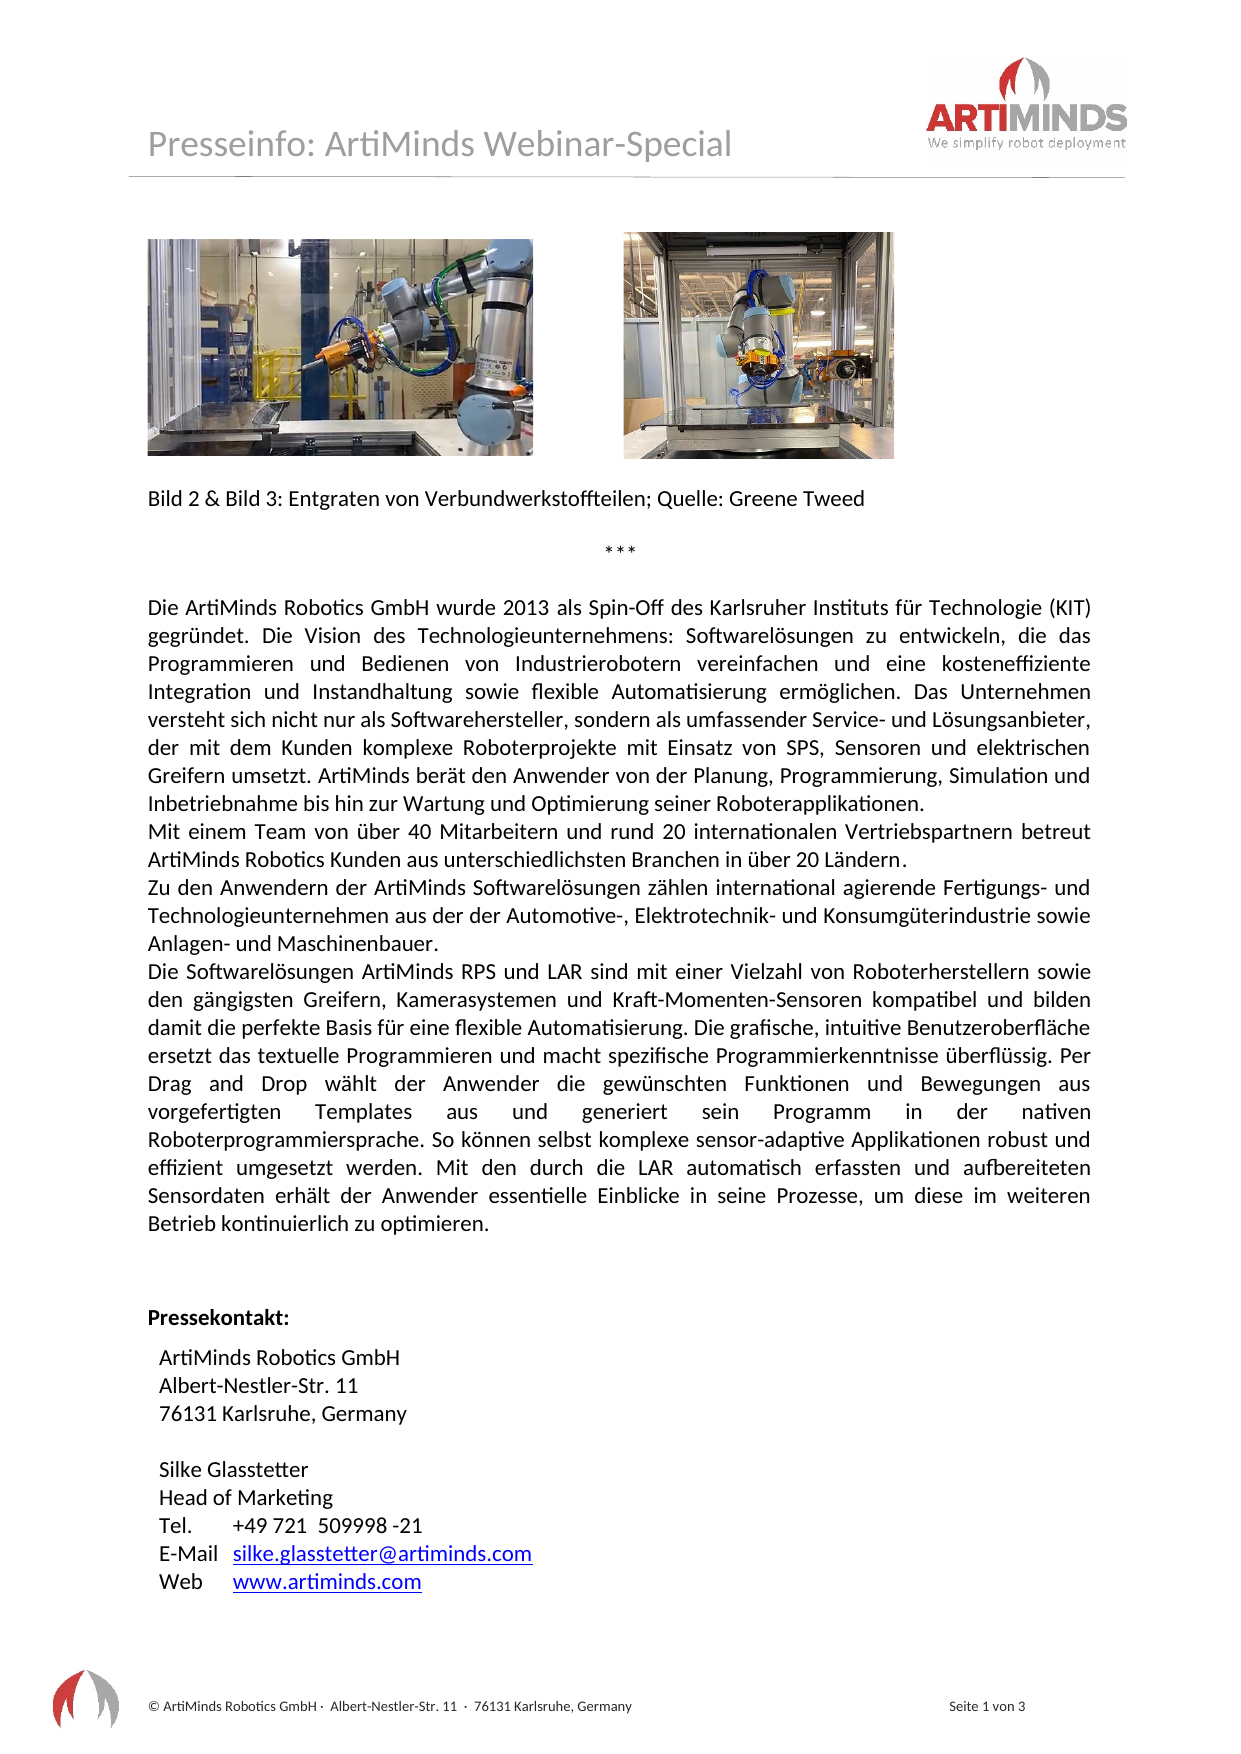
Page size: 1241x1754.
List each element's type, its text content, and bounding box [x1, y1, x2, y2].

picture [623, 232, 895, 459]
table_cell 76131 Karlsruhe, Germany [148, 1399, 631, 1455]
text Mit einem Team von über 40 Mitarbeitern und rund 20 internationalen Vertriebspartnern betreut ArtiMinds Robotics Kunden aus unterschiedlichsten Branchen in über 20 Ländern. [148, 817, 1092, 873]
table_cell Web www.artiminds.com [148, 1568, 631, 1623]
table_cell Tel. +49 721 509998 -21 [148, 1511, 631, 1539]
table_cell Albert-Nestler-Str. 11 [148, 1371, 631, 1399]
text *** [148, 540, 1092, 568]
table_cell Silke Glasstetter [148, 1455, 631, 1483]
table_header ArtiMinds Robotics GmbH [148, 1343, 631, 1371]
picture [926, 57, 1128, 166]
text Pressekontakt: [148, 1303, 1092, 1331]
text Die Softwarelösungen ArtiMinds RPS und LAR sind mit einer Vielzahl von Roboterherstellern sowie den gängigsten Greifern, Kamerasystemen und Kraft-Momenten-Sensoren kompatibel und bilden damit die perfekte Basis für eine flexible Automatisierung. Die grafische, intuitive Benutzeroberfläche ersetzt das textuelle Programmieren und macht spezifische Programmierkenntnisse überflüssig. Per Drag and Drop wählt der Anwender die gewünschten Funktionen und Bewegungen aus vorgefertigten Templates aus und generiert sein Programm in der nativen Roboterprogrammiersprache. So können selbst komplexe sensor-adaptive Applikationen robust und effizient umgesetzt werden. Mit den durch die LAR automatisch erfassten und aufbereiteten Sensordaten erhält der Anwender essentielle Einblicke in seine Prozesse, um diese im weiteren Betrieb kontinuierlich zu optimieren. [148, 957, 1092, 1237]
text Bild 2 & Bild 3: Entgraten von Verbundwerkstoffteilen; Quelle: Greene Tweed [148, 484, 1092, 512]
picture [47, 1668, 122, 1728]
table_cell E-Mail silke.glasstetter@artiminds.com [148, 1540, 631, 1567]
picture [147, 239, 534, 456]
text Zu den Anwendern der ArtiMinds Softwarelösungen zählen international agierende Fertigungs- und Technologieunternehmen aus der der Automotive-, Elektrotechnik- und Konsumgüterindustrie sowie Anlagen- und Maschinenbauer. [148, 873, 1092, 957]
text Die ArtiMinds Robotics GmbH wurde 2013 als Spin-Off des Karlsruher Instituts für Technologie (KIT) gegründet. Die Vision des Technologieunternehmens: Softwarelösungen zu entwickeln, die das Programmieren und Bedienen von Industrierobotern vereinfachen und eine kosteneffiziente Integration und Instandhaltung sowie flexible Automatisierung ermöglichen. Das Unternehmen versteht sich nicht nur als Softwarehersteller, sondern als umfassender Service- und Lösungsanbieter, der mit dem Kunden komplexe Roboterprojekte mit Einsatz von SPS, Sensoren und elektrischen Greifern umsetzt. ArtiMinds berät den Anwender von der Planung, Programmierung, Simulation und Inbetriebnahme bis hin zur Wartung und Optimierung seiner Roboterapplikationen. [148, 593, 1092, 817]
table_cell Head of Marketing [148, 1484, 631, 1511]
